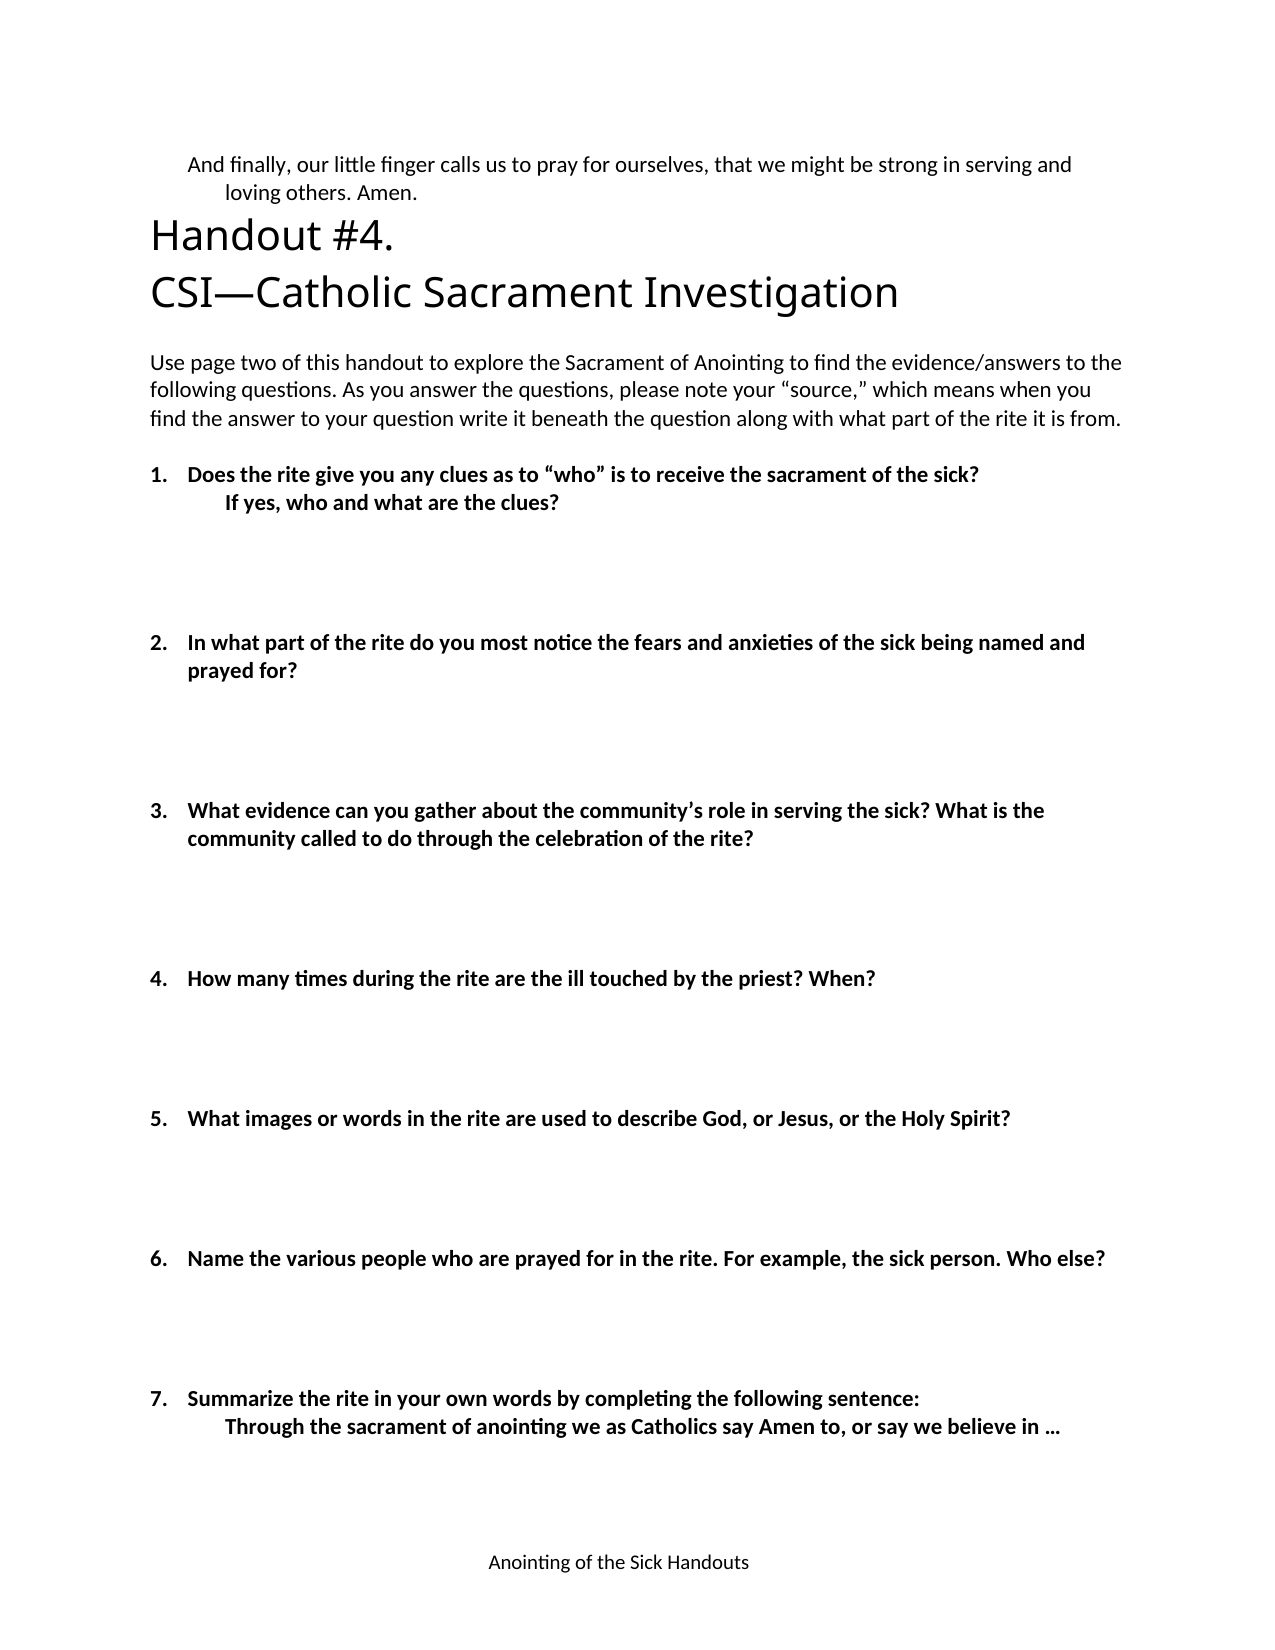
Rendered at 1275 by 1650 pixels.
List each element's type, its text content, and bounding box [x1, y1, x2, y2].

list What images or words in the rite are used to describe God, or Jesus, or the Holy Spirit? [150, 1104, 1125, 1132]
text Use page two of this handout to explore the Sacrament of Anointing to find the evidence/answers to the following questions. As you answer the questions, please note your “source,” which means when you find the answer to your question write it beneath the question along with what part of the rite it is from. [150, 348, 1125, 432]
list Summarize the rite in your own words by completing the following sentence: [150, 1384, 1125, 1412]
list How many times during the rite are the ill touched by the priest? When? [150, 964, 1125, 992]
list What evidence can you gather about the community’s role in serving the sick? What is the community called to do through the celebration of the rite? [150, 796, 1125, 852]
text If yes, who and what are the clues? [225, 488, 1125, 516]
text And finally, our little finger calls us to pray for ourselves, that we might be strong in serving and loving others. Amen. [187, 150, 1125, 206]
subtitle Handout #4. [150, 206, 1125, 263]
subtitle CSI—Catholic Sacrament Investigation [150, 263, 1125, 319]
text Through the sacrament of anointing we as Catholics say Amen to, or say we believe in … [225, 1412, 1125, 1440]
list Name the various people who are prayed for in the rite. For example, the sick person. Who else? [150, 1244, 1125, 1272]
list Does the rite give you any clues as to “who” is to receive the sacrament of the sick? [150, 460, 1125, 488]
list In what part of the rite do you most notice the fears and anxieties of the sick being named and prayed for? [150, 628, 1125, 684]
